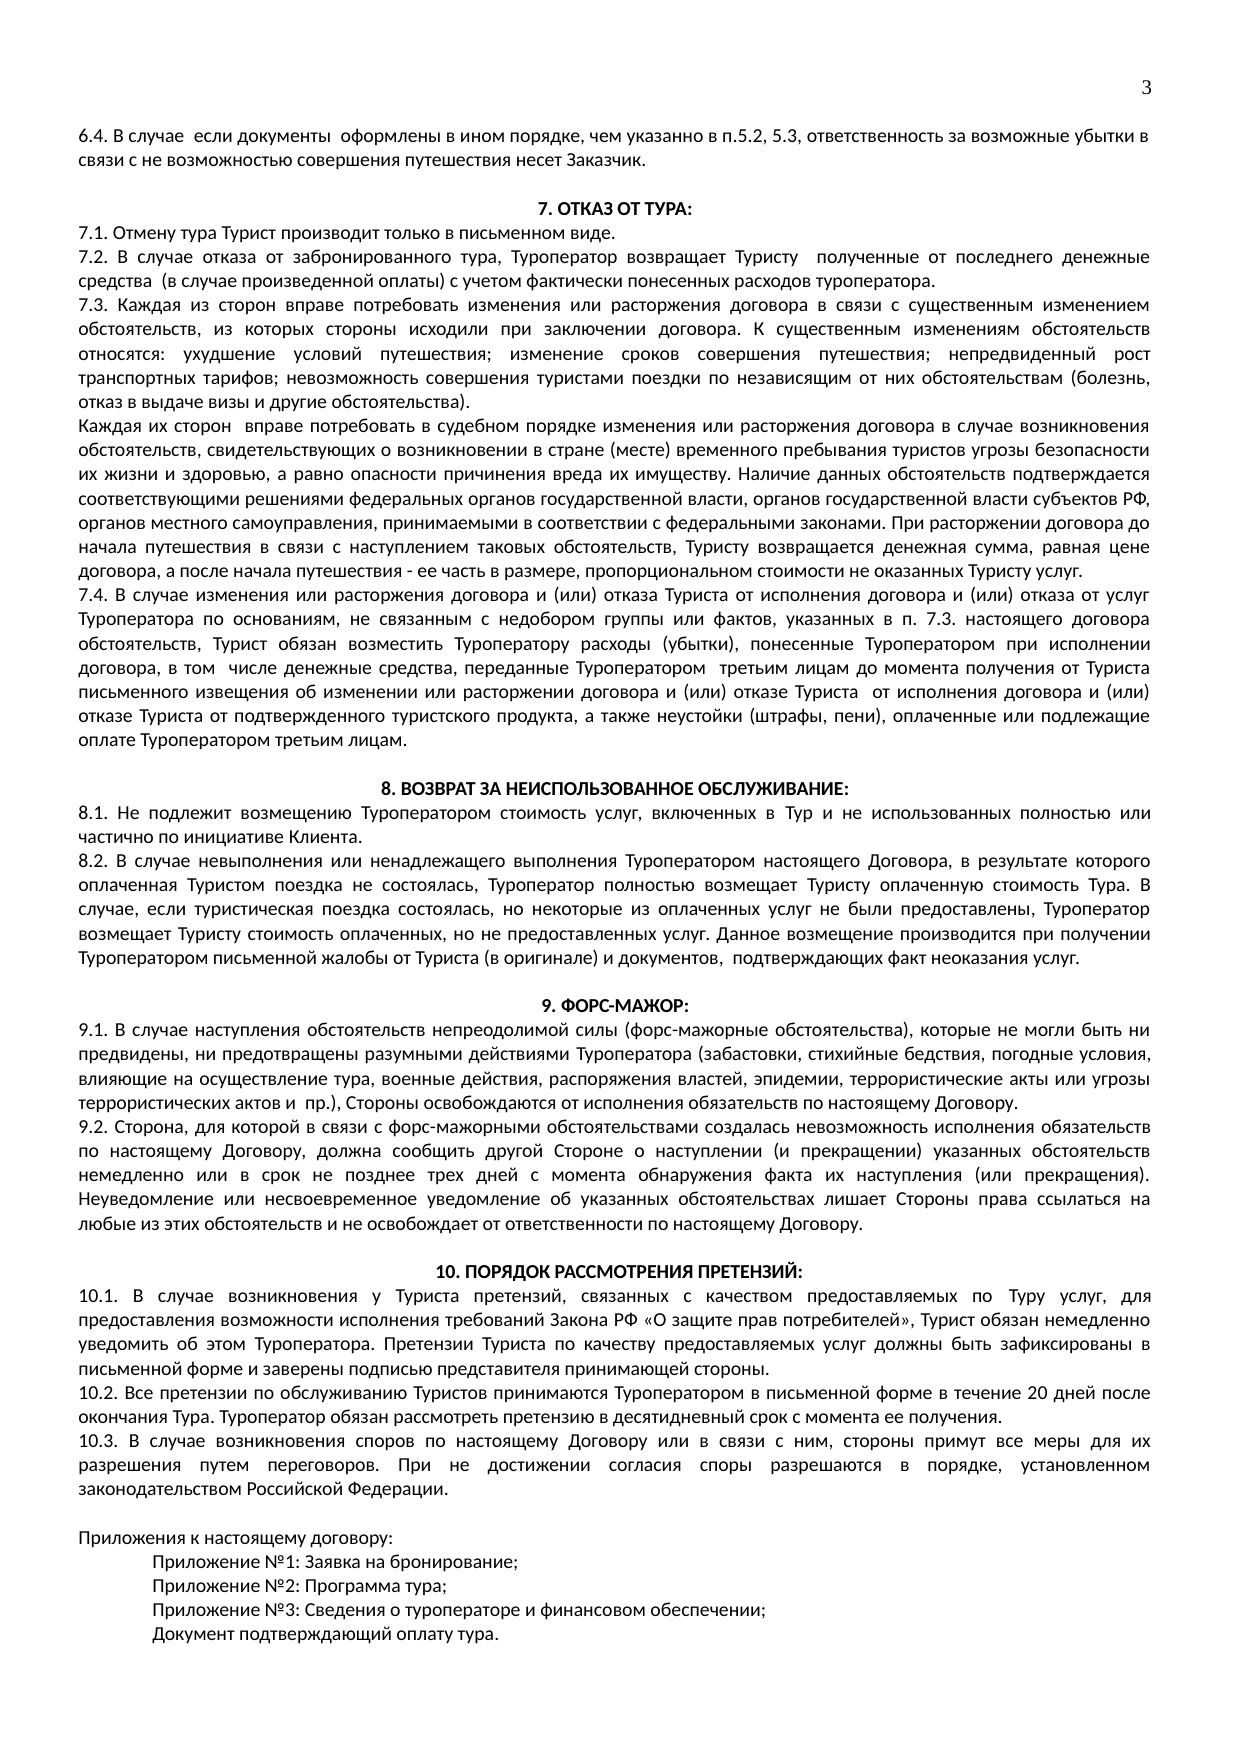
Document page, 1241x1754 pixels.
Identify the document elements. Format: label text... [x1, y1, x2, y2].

text 7. ОТКАЗ ОТ ТУРА: [78, 196, 1152, 220]
text 8.1. Не подлежит возмещению Туроператором стоимость услуг, включенных в Тур и не использованных полностью или частично по инициативе Клиента. [78, 800, 1152, 848]
text 10.2. Все претензии по обслуживанию Туристов принимаются Туроператором в письменной форме в течение 20 дней после окончания Тура. Туроператор обязан рассмотреть претензию в десятидневный срок с момента ее получения. [78, 1380, 1152, 1428]
text Приложение №2: Программа тура; [78, 1573, 1152, 1597]
text 10.3. В случае возникновения споров по настоящему Договору или в связи с ним, стороны примут все меры для их разрешения путем переговоров. При не достижении согласия споры разрешаются в порядке, установленном законодательством Российской Федерации. [78, 1428, 1152, 1501]
text 8.2. В случае невыполнения или ненадлежащего выполнения Туроператором настоящего Договора, в результате которого оплаченная Туристом поездка не состоялась, Туроператор полностью возмещает Туристу оплаченную стоимость Тура. В случае, если туристическая поездка состоялась, но некоторые из оплаченных услуг не были предоставлены, Туроператор возмещает Туристу стоимость оплаченных, но не предоставленных услуг. Данное возмещение производится при получении Туроператором письменной жалобы от Туриста (в оригинале) и документов, подтверждающих факт неоказания услуг. [78, 848, 1152, 969]
text 8. ВОЗВРАТ ЗА НЕИСПОЛЬЗОВАННОЕ ОБСЛУЖИВАНИЕ: [78, 776, 1152, 800]
text 6.4. В случае если документы оформлены в ином порядке, чем указанно в п.5.2, 5.3, ответственность за возможные убытки в связи с не возможностью совершения путешествия несет Заказчик. [78, 123, 1152, 171]
text 7.3. Каждая из сторон вправе потребовать изменения или расторжения договора в связи с существенным изменением обстоятельств, из которых стороны исходили при заключении договора. К существенным изменениям обстоятельств относятся: ухудшение условий путешествия; изменение сроков совершения путешествия; непредвиденный рост транспортных тарифов; невозможность совершения туристами поездки по независящим от них обстоятельствам (болезнь, отказ в выдаче визы и другие обстоятельства). [78, 292, 1152, 413]
text 9. ФОРС-МАЖОР: [78, 993, 1152, 1017]
text Документ подтверждающий оплату тура. [78, 1621, 1152, 1646]
text Приложение №1: Заявка на бронирование; [78, 1549, 1152, 1573]
text Приложения к настоящему договору: [78, 1525, 1152, 1549]
text 10. ПОРЯДОК РАССМОТРЕНИЯ ПРЕТЕНЗИЙ: [78, 1259, 1152, 1283]
text 9.1. В случае наступления обстоятельств непреодолимой силы (форс-мажорные обстоятельства), которые не могли быть ни предвидены, ни предотвращены разумными действиями Туроператора (забастовки, стихийные бедствия, погодные условия, влияющие на осуществление тура, военные действия, распоряжения властей, эпидемии, террористические акты или угрозы террористических актов и пр.), Стороны освобождаются от исполнения обязательств по настоящему Договору. [78, 1017, 1152, 1114]
text 9.2. Сторона, для которой в связи с форс-мажорными обстоятельствами создалась невозможность исполнения обязательств по настоящему Договору, должна сообщить другой Стороне о наступлении (и прекращении) указанных обстоятельств немедленно или в срок не позднее трех дней с момента обнаружения факта их наступления (или прекращения). Неуведомление или несвоевременное уведомление об указанных обстоятельствах лишает Стороны права ссылаться на любые из этих обстоятельств и не освобождает от ответственности по настоящему Договору. [78, 1114, 1152, 1235]
text Приложение №3: Сведения о туроператоре и финансовом обеспечении; [78, 1597, 1152, 1621]
text 7.4. В случае изменения или расторжения договора и (или) отказа Туриста от исполнения договора и (или) отказа от услуг Туроператора по основаниям, не связанным с недобором группы или фактов, указанных в п. 7.3. настоящего договора обстоятельств, Турист обязан возместить Туроператору расходы (убытки), понесенные Туроператором при исполнении договора, в том числе денежные средства, переданные Туроператором третьим лицам до момента получения от Туриста письменного извещения об изменении или расторжении договора и (или) отказе Туриста от исполнения договора и (или) отказе Туриста от подтвержденного туристского продукта, а также неустойки (штрафы, пени), оплаченные или подлежащие оплате Туроператором третьим лицам. [78, 582, 1152, 751]
text 7.1. Отмену тура Турист производит только в письменном виде. [78, 220, 1152, 244]
text 7.2. В случае отказа от забронированного тура, Туроператор возвращает Туристу полученные от последнего денежные средства (в случае произведенной оплаты) с учетом фактически понесенных расходов туроператора. [78, 244, 1152, 292]
text 10.1. В случае возникновения у Туриста претензий, связанных с качеством предоставляемых по Туру услуг, для предоставления возможности исполнения требований Закона РФ «О защите прав потребителей», Турист обязан немедленно уведомить об этом Туроператора. Претензии Туриста по качеству предоставляемых услуг должны быть зафиксированы в письменной форме и заверены подписью представителя принимающей стороны. [78, 1283, 1152, 1380]
text Каждая их сторон вправе потребовать в судебном порядке изменения или расторжения договора в случае возникновения обстоятельств, свидетельствующих о возникновении в стране (месте) временного пребывания туристов угрозы безопасности их жизни и здоровью, а равно опасности причинения вреда их имуществу. Наличие данных обстоятельств подтверждается соответствующими решениями федеральных органов государственной власти, органов государственной власти субъектов РФ, органов местного самоуправления, принимаемыми в соответствии с федеральными законами. При расторжении договора до начала путешествия в связи с наступлением таковых обстоятельств, Туристу возвращается денежная сумма, равная цене договора, а после начала путешествия - ее часть в размере, пропорциональном стоимости не оказанных Туристу услуг. [78, 413, 1152, 582]
